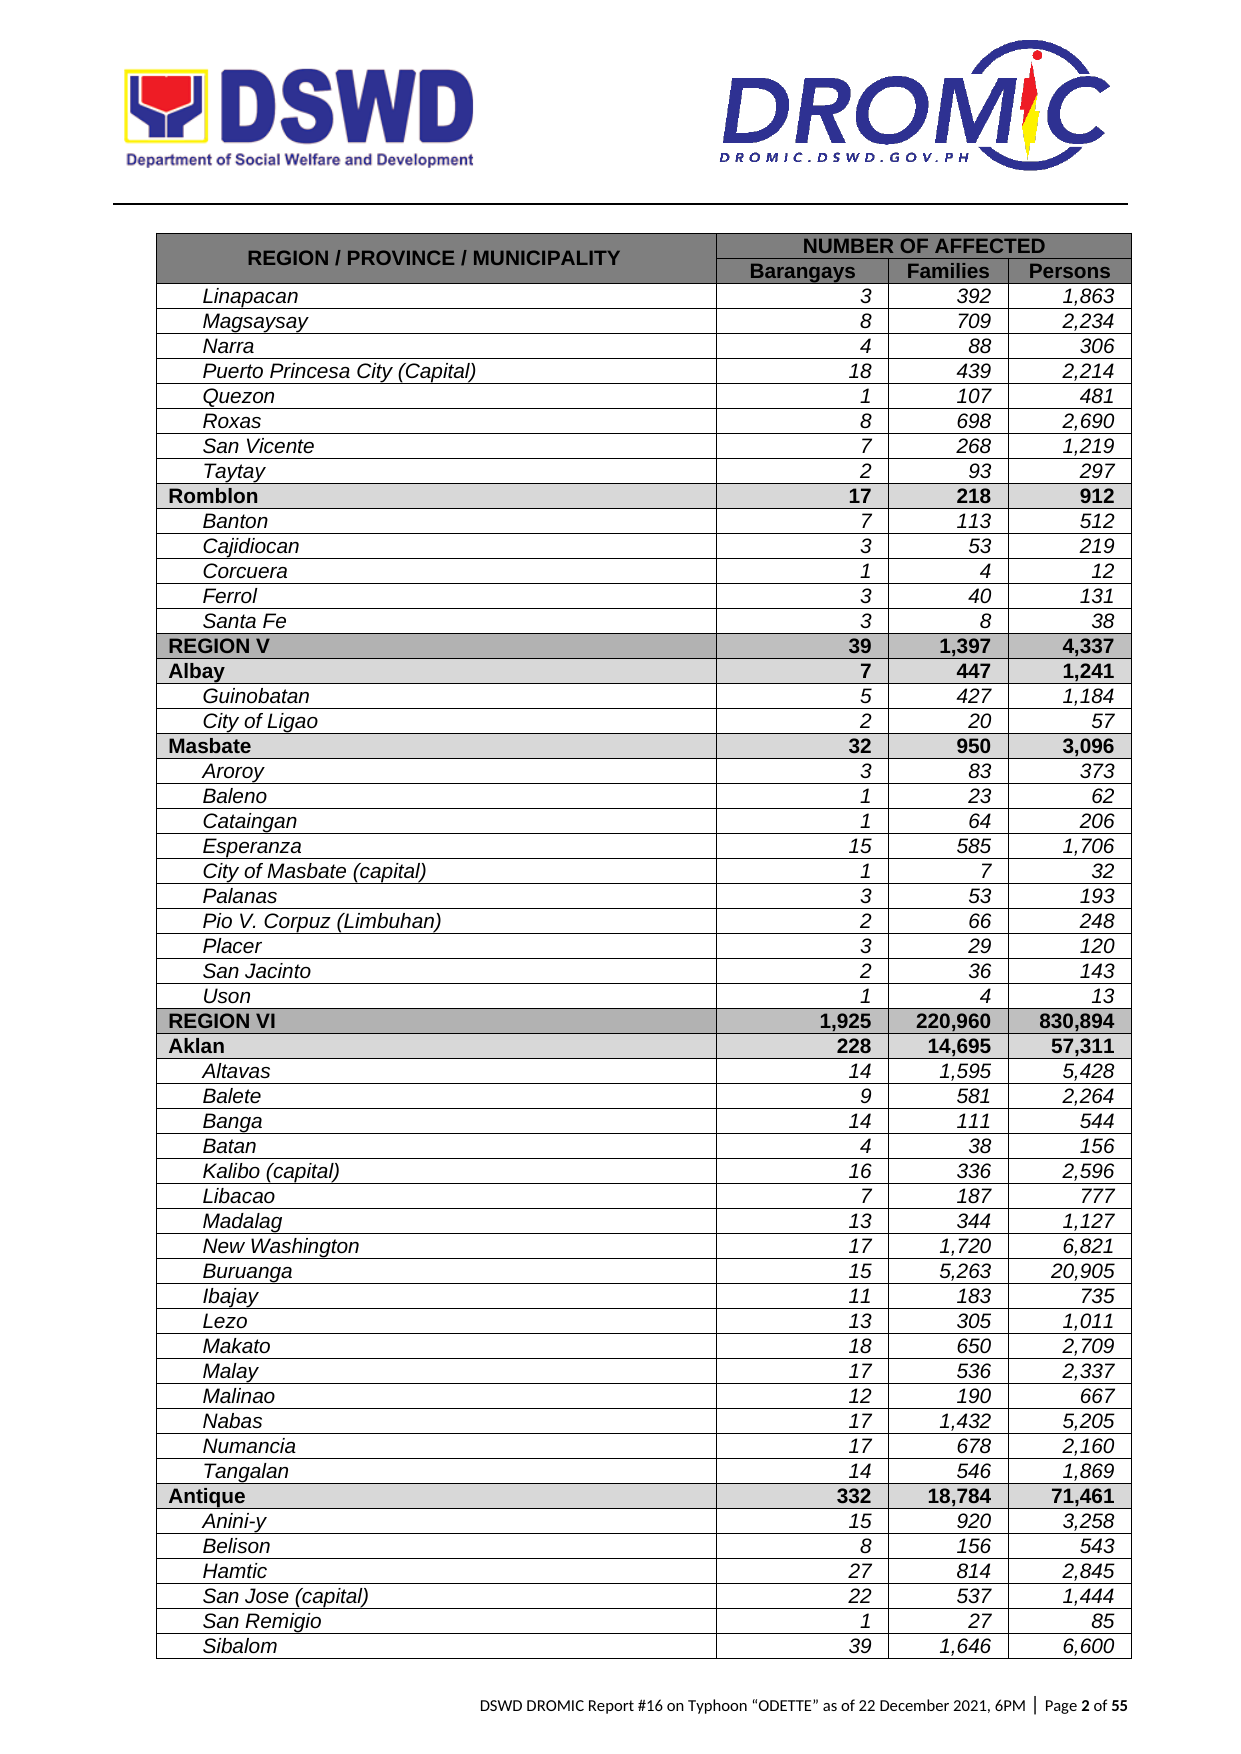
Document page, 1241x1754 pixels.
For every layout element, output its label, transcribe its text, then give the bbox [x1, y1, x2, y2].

table_cell 1,925 [717, 1009, 888, 1033]
table_cell 268 [889, 434, 1008, 458]
table_cell 2,234 [1009, 309, 1131, 333]
table_cell 3,258 [1009, 1509, 1131, 1533]
table_cell 581 [889, 1084, 1008, 1108]
table_cell 218 [889, 484, 1008, 508]
table_cell 228 [717, 1034, 888, 1058]
table_cell 427 [889, 684, 1008, 708]
table_cell [157, 609, 191, 633]
table_cell 32 [1009, 859, 1131, 883]
picture [676, 39, 1149, 171]
table_cell Pio V. Corpuz (Limbuhan) [191, 909, 716, 933]
table_cell 1,397 [889, 634, 1008, 658]
table_cell San Remigio [191, 1609, 716, 1633]
table_cell 111 [889, 1109, 1008, 1133]
table_cell 71,461 [1009, 1484, 1131, 1508]
table_cell [157, 1084, 191, 1108]
table_cell 1,184 [1009, 684, 1131, 708]
table_cell Nabas [191, 1409, 716, 1433]
table_cell Quezon [191, 384, 716, 408]
table_cell [157, 1309, 191, 1333]
table_cell 7 [717, 509, 888, 533]
table_cell 12 [717, 1384, 888, 1408]
table_cell Tangalan [191, 1459, 716, 1483]
table_cell 32 [717, 734, 888, 758]
table_cell 546 [889, 1459, 1008, 1483]
table_cell Ferrol [191, 584, 716, 608]
table_cell 40 [889, 584, 1008, 608]
table_cell 13 [1009, 984, 1131, 1008]
table_cell 481 [1009, 384, 1131, 408]
table_cell [157, 1284, 191, 1308]
table_cell 912 [1009, 484, 1131, 508]
table_cell 38 [889, 1134, 1008, 1158]
table_cell [157, 1159, 191, 1183]
table_cell 1,011 [1009, 1309, 1131, 1333]
table_cell 1 [717, 559, 888, 583]
table_cell 23 [889, 784, 1008, 808]
table_cell Guinobatan [191, 684, 716, 708]
table_cell [157, 1259, 191, 1283]
table_cell 5 [717, 684, 888, 708]
table_cell New Washington [191, 1234, 716, 1258]
table_cell Placer [191, 934, 716, 958]
table_cell 2 [717, 959, 888, 983]
table_cell 1,432 [889, 1409, 1008, 1433]
table_cell [157, 534, 191, 558]
picture [112, 65, 487, 173]
table_cell 3 [717, 284, 888, 308]
table_cell Banton [191, 509, 716, 533]
table_cell 14 [717, 1459, 888, 1483]
table_cell [157, 984, 191, 1008]
table_cell 3 [717, 534, 888, 558]
table_cell [157, 434, 191, 458]
table_cell 20,905 [1009, 1259, 1131, 1283]
table_cell Linapacan [191, 284, 716, 308]
table_cell [157, 859, 191, 883]
table_cell Anini-y [191, 1509, 716, 1533]
table_cell 39 [717, 634, 888, 658]
table_cell 15 [717, 834, 888, 858]
table_cell REGION VI [157, 1009, 716, 1033]
table_cell 1,706 [1009, 834, 1131, 858]
table_cell San Jose (capital) [191, 1584, 716, 1608]
table_cell Lezo [191, 1309, 716, 1333]
table_cell 13 [717, 1309, 888, 1333]
table_cell Romblon [157, 484, 716, 508]
table_cell Libacao [191, 1184, 716, 1208]
table_cell 512 [1009, 509, 1131, 533]
table_cell Cataingan [191, 809, 716, 833]
table_cell 12 [1009, 559, 1131, 583]
table_cell [157, 1234, 191, 1258]
table_cell 4 [889, 984, 1008, 1008]
table_cell 373 [1009, 759, 1131, 783]
table_cell Santa Fe [191, 609, 716, 633]
table_cell Makato [191, 1334, 716, 1358]
table_cell 17 [717, 1434, 888, 1458]
table_cell 1,241 [1009, 659, 1131, 683]
table_cell 5,205 [1009, 1409, 1131, 1433]
table_cell 187 [889, 1184, 1008, 1208]
table_cell [157, 559, 191, 583]
table_cell Antique [157, 1484, 716, 1508]
table_cell Albay [157, 659, 716, 683]
table_cell Roxas [191, 409, 716, 433]
table_cell 38 [1009, 609, 1131, 633]
table_cell [157, 1434, 191, 1458]
table_cell [157, 1409, 191, 1433]
table_cell 1,595 [889, 1059, 1008, 1083]
table_cell 7 [889, 859, 1008, 883]
table_cell City of Ligao [191, 709, 716, 733]
table_cell 1,720 [889, 1234, 1008, 1258]
table_cell 22 [717, 1584, 888, 1608]
table_cell 11 [717, 1284, 888, 1308]
table_cell 2,214 [1009, 359, 1131, 383]
table_cell 7 [717, 659, 888, 683]
table_cell [157, 1109, 191, 1133]
table_header NUMBER OF AFFECTED [717, 234, 1131, 258]
table_cell 248 [1009, 909, 1131, 933]
table_cell 950 [889, 734, 1008, 758]
table_cell 15 [717, 1259, 888, 1283]
table_cell [157, 284, 191, 308]
table_cell 85 [1009, 1609, 1131, 1633]
table_cell [157, 1209, 191, 1233]
table_cell [157, 384, 191, 408]
table_cell 17 [717, 1409, 888, 1433]
table_cell 107 [889, 384, 1008, 408]
table_cell 220,960 [889, 1009, 1008, 1033]
table_cell 439 [889, 359, 1008, 383]
table_cell 14 [717, 1109, 888, 1133]
table_cell [157, 759, 191, 783]
table_cell 17 [717, 484, 888, 508]
table_cell 2,709 [1009, 1334, 1131, 1358]
table_cell 709 [889, 309, 1008, 333]
table_cell Balete [191, 1084, 716, 1108]
table_cell 678 [889, 1434, 1008, 1458]
table_cell Baleno [191, 784, 716, 808]
table_cell 1,127 [1009, 1209, 1131, 1233]
table_cell 777 [1009, 1184, 1131, 1208]
table_cell Madalag [191, 1209, 716, 1233]
table_cell Ibajay [191, 1284, 716, 1308]
table_cell 64 [889, 809, 1008, 833]
table_cell 3 [717, 759, 888, 783]
table_cell [157, 1359, 191, 1383]
table_cell 57,311 [1009, 1034, 1131, 1058]
table_cell 14 [717, 1059, 888, 1083]
table_cell 1,444 [1009, 1584, 1131, 1608]
table_cell [157, 1184, 191, 1208]
table_cell 3 [717, 609, 888, 633]
table_cell 83 [889, 759, 1008, 783]
table_cell Persons [1009, 259, 1131, 283]
table_cell 5,263 [889, 1259, 1008, 1283]
table_cell [157, 884, 191, 908]
table_cell Buruanga [191, 1259, 716, 1283]
table_cell City of Masbate (capital) [191, 859, 716, 883]
table_cell 53 [889, 884, 1008, 908]
table_cell 3,096 [1009, 734, 1131, 758]
table_cell Aroroy [191, 759, 716, 783]
table_cell 18,784 [889, 1484, 1008, 1508]
table_cell 4 [717, 1134, 888, 1158]
table_cell 830,894 [1009, 1009, 1131, 1033]
table_cell 306 [1009, 334, 1131, 358]
table_cell 8 [889, 609, 1008, 633]
table_cell 1 [717, 984, 888, 1008]
table_cell 17 [717, 1234, 888, 1258]
table_cell Kalibo (capital) [191, 1159, 716, 1183]
table_cell [157, 1459, 191, 1483]
table_cell 1,863 [1009, 284, 1131, 308]
table_cell 2,264 [1009, 1084, 1131, 1108]
table_cell 4 [717, 334, 888, 358]
table_cell 29 [889, 934, 1008, 958]
table_cell 1 [717, 1609, 888, 1633]
table_cell Narra [191, 334, 716, 358]
table_cell 39 [717, 1634, 888, 1658]
table_cell [157, 584, 191, 608]
table_cell [157, 934, 191, 958]
table_cell 2,337 [1009, 1359, 1131, 1383]
table_cell [157, 1384, 191, 1408]
table_cell [157, 334, 191, 358]
table_cell 735 [1009, 1284, 1131, 1308]
table_cell Cajidiocan [191, 534, 716, 558]
table_cell Malinao [191, 1384, 716, 1408]
table_cell 53 [889, 534, 1008, 558]
table_cell [157, 784, 191, 808]
table_cell [157, 709, 191, 733]
table_cell 27 [717, 1559, 888, 1583]
table_cell 8 [717, 309, 888, 333]
table_cell 392 [889, 284, 1008, 308]
table_cell 6,821 [1009, 1234, 1131, 1258]
table_cell 537 [889, 1584, 1008, 1608]
table_cell [157, 309, 191, 333]
table_cell 93 [889, 459, 1008, 483]
table_cell 7 [717, 1184, 888, 1208]
table_cell 156 [889, 1534, 1008, 1558]
table_cell 1 [717, 784, 888, 808]
table_cell 18 [717, 1334, 888, 1358]
table_cell 447 [889, 659, 1008, 683]
table_cell 2,845 [1009, 1559, 1131, 1583]
table_cell Taytay [191, 459, 716, 483]
table_cell San Jacinto [191, 959, 716, 983]
table_cell 814 [889, 1559, 1008, 1583]
table_cell 9 [717, 1084, 888, 1108]
table_cell [157, 1609, 191, 1633]
table_cell 5,428 [1009, 1059, 1131, 1083]
table_cell [157, 1509, 191, 1533]
table_cell 17 [717, 1359, 888, 1383]
table_cell 13 [717, 1209, 888, 1233]
table_cell [157, 684, 191, 708]
table_cell 18 [717, 359, 888, 383]
table_cell [157, 1559, 191, 1583]
table_cell 7 [717, 434, 888, 458]
table_cell REGION V [157, 634, 716, 658]
table_cell Sibalom [191, 1634, 716, 1658]
table_cell Numancia [191, 1434, 716, 1458]
table_cell 14,695 [889, 1034, 1008, 1058]
table_cell 183 [889, 1284, 1008, 1308]
table_cell 190 [889, 1384, 1008, 1408]
table_cell Corcuera [191, 559, 716, 583]
table_cell Hamtic [191, 1559, 716, 1583]
table_cell 1,646 [889, 1634, 1008, 1658]
table_cell [157, 509, 191, 533]
table_cell [157, 1584, 191, 1608]
table_cell 4 [889, 559, 1008, 583]
table_cell [157, 409, 191, 433]
table_cell 2,160 [1009, 1434, 1131, 1458]
table_cell 6,600 [1009, 1634, 1131, 1658]
table_cell Masbate [157, 734, 716, 758]
table_cell 544 [1009, 1109, 1131, 1133]
table_cell [157, 809, 191, 833]
table_cell 57 [1009, 709, 1131, 733]
table_cell Puerto Princesa City (Capital) [191, 359, 716, 383]
table_header REGION / PROVINCE / MUNICIPALITY [157, 234, 716, 283]
table_cell 1 [717, 809, 888, 833]
table_cell [157, 359, 191, 383]
table_cell 131 [1009, 584, 1131, 608]
table_cell 20 [889, 709, 1008, 733]
table_cell 143 [1009, 959, 1131, 983]
table_cell 1,219 [1009, 434, 1131, 458]
table_cell 36 [889, 959, 1008, 983]
table_cell 344 [889, 1209, 1008, 1233]
table_cell 920 [889, 1509, 1008, 1533]
table_cell [157, 834, 191, 858]
table_cell [157, 1534, 191, 1558]
table_cell 27 [889, 1609, 1008, 1633]
table_cell 332 [717, 1484, 888, 1508]
table_cell 8 [717, 1534, 888, 1558]
table_cell Palanas [191, 884, 716, 908]
table_cell 305 [889, 1309, 1008, 1333]
table_cell [157, 909, 191, 933]
table_cell 120 [1009, 934, 1131, 958]
table_cell Uson [191, 984, 716, 1008]
table_cell 113 [889, 509, 1008, 533]
table_cell 667 [1009, 1384, 1131, 1408]
table_cell 4,337 [1009, 634, 1131, 658]
table_cell 66 [889, 909, 1008, 933]
table_cell [157, 1059, 191, 1083]
table_cell 3 [717, 584, 888, 608]
table_cell 8 [717, 409, 888, 433]
table_cell 336 [889, 1159, 1008, 1183]
table_cell 2,690 [1009, 409, 1131, 433]
table_cell Aklan [157, 1034, 716, 1058]
table_cell 650 [889, 1334, 1008, 1358]
table_cell 698 [889, 409, 1008, 433]
table_cell 2 [717, 459, 888, 483]
table_cell Batan [191, 1134, 716, 1158]
table_cell 16 [717, 1159, 888, 1183]
table_cell Malay [191, 1359, 716, 1383]
table_cell 543 [1009, 1534, 1131, 1558]
table_cell 1 [717, 859, 888, 883]
table_cell [157, 459, 191, 483]
table_cell Barangays [717, 259, 888, 283]
table_cell 62 [1009, 784, 1131, 808]
table_cell 219 [1009, 534, 1131, 558]
table_cell 206 [1009, 809, 1131, 833]
table_cell 297 [1009, 459, 1131, 483]
table_cell 2 [717, 909, 888, 933]
table_cell Magsaysay [191, 309, 716, 333]
table_cell Banga [191, 1109, 716, 1133]
table_cell 585 [889, 834, 1008, 858]
table_cell [157, 959, 191, 983]
table_cell [157, 1334, 191, 1358]
table_cell 3 [717, 884, 888, 908]
table_cell 2 [717, 709, 888, 733]
table_cell 193 [1009, 884, 1131, 908]
table_cell Belison [191, 1534, 716, 1558]
table_cell 1 [717, 384, 888, 408]
table_cell Altavas [191, 1059, 716, 1083]
table_cell 156 [1009, 1134, 1131, 1158]
table_cell 2,596 [1009, 1159, 1131, 1183]
table_cell Esperanza [191, 834, 716, 858]
table_cell 88 [889, 334, 1008, 358]
table_cell [157, 1134, 191, 1158]
table_cell 15 [717, 1509, 888, 1533]
table_cell 1,869 [1009, 1459, 1131, 1483]
table_cell [157, 1634, 191, 1658]
table_cell 536 [889, 1359, 1008, 1383]
table_cell Families [889, 259, 1008, 283]
table_cell San Vicente [191, 434, 716, 458]
table_cell 3 [717, 934, 888, 958]
